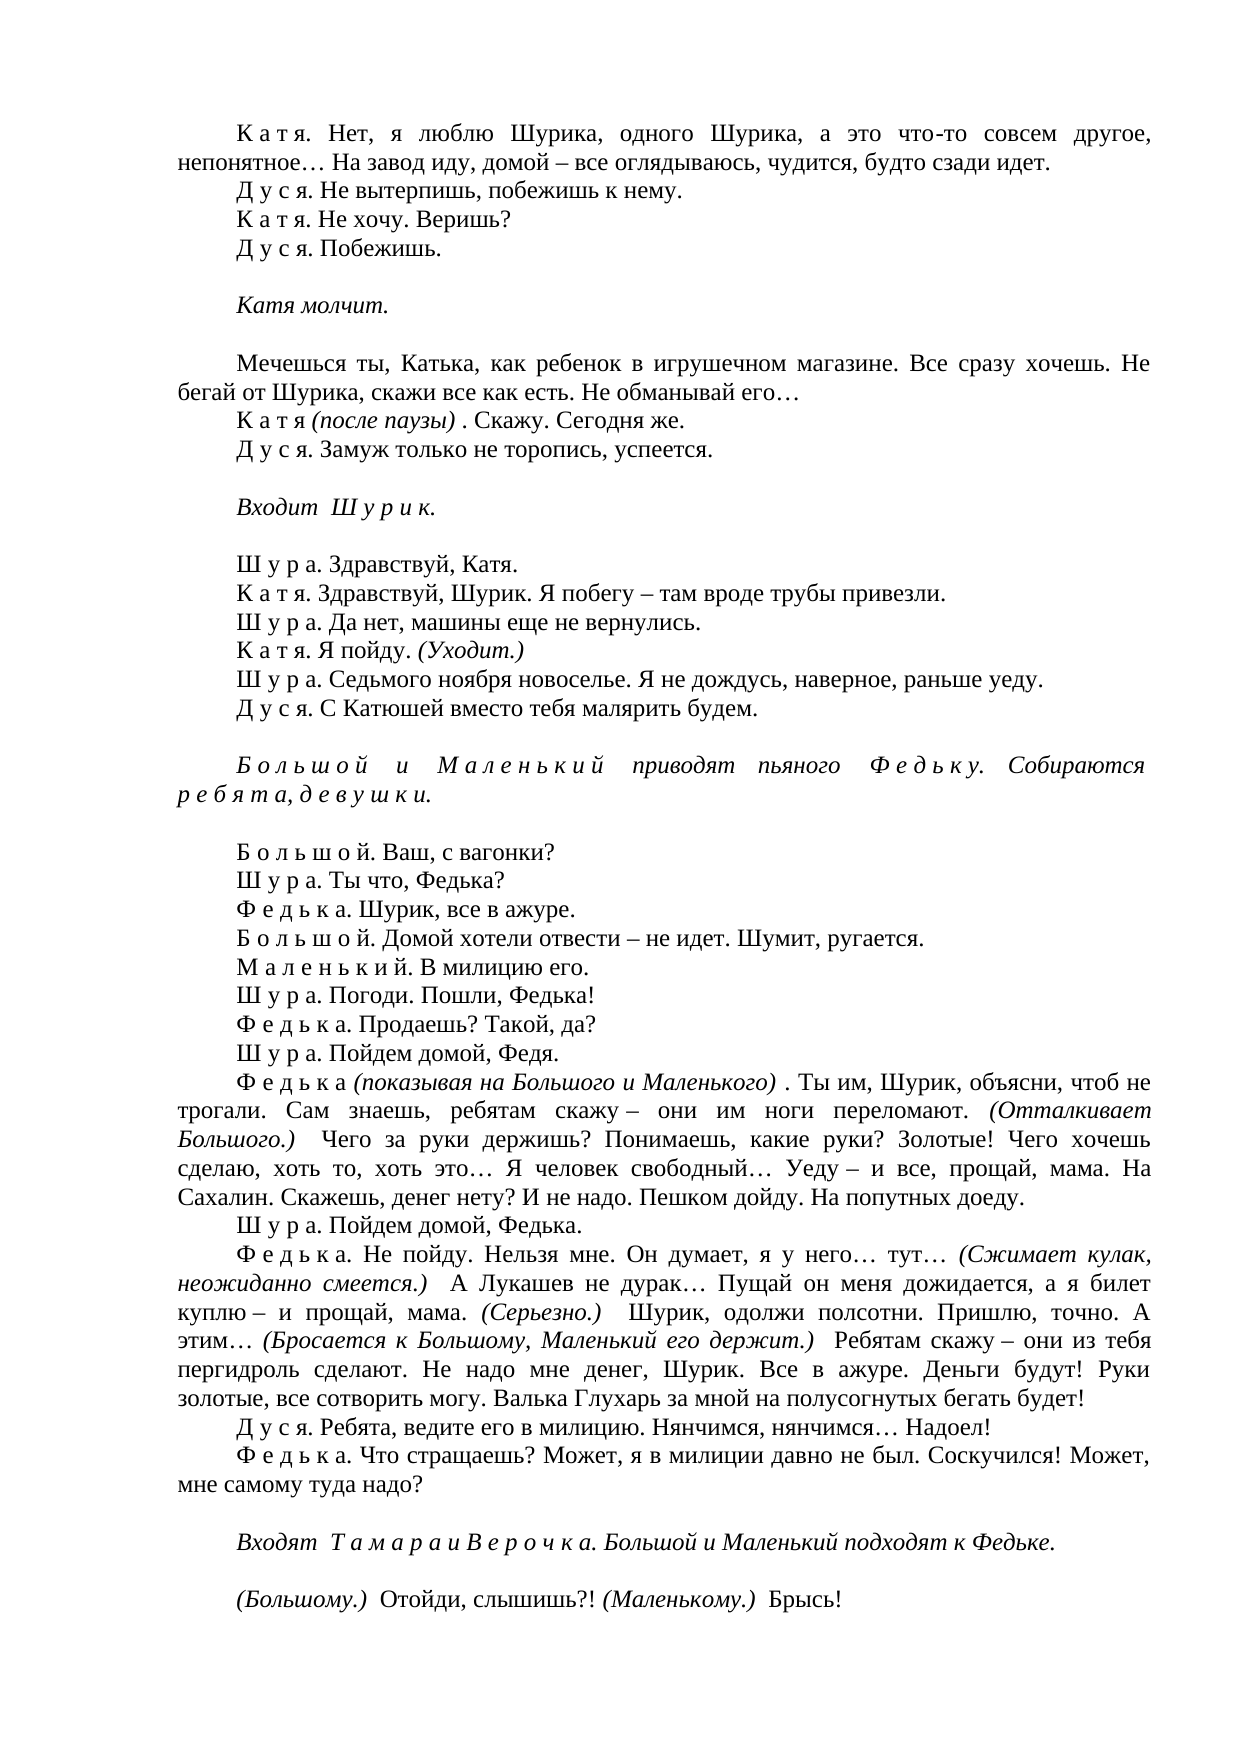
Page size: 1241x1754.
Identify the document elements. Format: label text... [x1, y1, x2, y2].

text К а т я. Не хочу. Веришь? [177, 204, 1152, 233]
text Входит Ш у р и к. [177, 492, 1152, 521]
text Б о л ь ш о й. Ваш, с вагонки? [177, 837, 1152, 866]
text Ш у р а. Ты что, Федька? [177, 866, 1152, 894]
text К а т я. Нет, я люблю Шурика, одного Шурика, а это что-то совсем другое, непонятное… На завод иду, домой – все оглядываюсь, чудится, будто сзади идет. [177, 118, 1152, 176]
text Катя молчит. [177, 291, 1152, 319]
text Входят Т а м а р а и В е р о ч к а. Большой и Маленький подходят к Федьке. [177, 1527, 1152, 1556]
text Ф е д ь к а (показывая на Большого и Маленького) . Ты им, Шурик, объясни, чтоб не трогали. Сам знаешь, ребятам скажу – они им ноги переломают. (Отталкивает Большого.) Чего за руки держишь? Понимаешь, какие руки? Золотые! Чего хочешь сделаю, хоть то, хоть это… Я человек свободный… Уеду – и все, прощай, мама. На Сахалин. Скажешь, денег нету? И не надо. Пешком дойду. На попутных доеду. [177, 1067, 1152, 1211]
text Д у с я. С Катюшей вместо тебя малярить будем. [177, 693, 1152, 722]
text Ш у р а. Погоди. Пошли, Федька! [177, 981, 1152, 1009]
text Д у с я. Не вытерпишь, побежишь к нему. [177, 176, 1152, 204]
text Ш у р а. Пойдем домой, Федя. [177, 1038, 1152, 1067]
text Ф е д ь к а. Что стращаешь? Может, я в милиции давно не был. Соскучился! Может, мне самому туда надо? [177, 1441, 1152, 1498]
text Ш у р а. Пойдем домой, Федька. [177, 1211, 1152, 1239]
text К а т я (после паузы) . Скажу. Сегодня же. [177, 406, 1152, 434]
text Д у с я. Замуж только не торопись, успеется. [177, 434, 1152, 463]
text Ш у р а. Да нет, машины еще не вернулись. [177, 607, 1152, 636]
text Б о л ь ш о й и М а л е н ь к и й приводят пьяного Ф е д ь к у. Собираются р е б я т а, д е в у ш к и. [177, 751, 1152, 808]
text Ш у р а. Здравствуй, Катя. [177, 549, 1152, 578]
text Мечешься ты, Катька, как ребенок в игрушечном магазине. Все сразу хочешь. Не бегай от Шурика, скажи все как есть. Не обманывай его… [177, 348, 1152, 406]
text Ф е д ь к а. Не пойду. Нельзя мне. Он думает, я у него… тут… (Сжимает кулак, неожиданно смеется.) А Лукашев не дурак… Пущай он меня дожидается, а я билет куплю – и прощай, мама. (Серьезно.) Шурик, одолжи полсотни. Пришлю, точно. А этим… (Бросается к Большому, Маленький его держит.) Ребятам скажу – они из тебя пергидроль сделают. Не надо мне денег, Шурик. Все в ажуре. Деньги будут! Руки золотые, все сотворить могу. Валька Глухарь за мной на полусогнутых бегать будет! [177, 1239, 1152, 1412]
text Ш у р а. Седьмого ноября новоселье. Я не дождусь, наверное, раньше уеду. [177, 664, 1152, 693]
text (Большому.) Отойди, слышишь?! (Маленькому.) Брысь! [177, 1584, 1152, 1613]
text К а т я. Здравствуй, Шурик. Я побегу – там вроде трубы привезли. [177, 578, 1152, 607]
text К а т я. Я пойду. (Уходит.) [177, 636, 1152, 664]
text Б о л ь ш о й. Домой хотели отвести – не идет. Шумит, ругается. [177, 923, 1152, 952]
text Д у с я. Побежишь. [177, 233, 1152, 262]
text Ф е д ь к а. Продаешь? Такой, да? [177, 1009, 1152, 1038]
text М а л е н ь к и й. В милицию его. [177, 952, 1152, 981]
text Ф е д ь к а. Шурик, все в ажуре. [177, 894, 1152, 923]
text Д у с я. Ребята, ведите его в милицию. Нянчимся, нянчимся… Надоел! [177, 1412, 1152, 1441]
